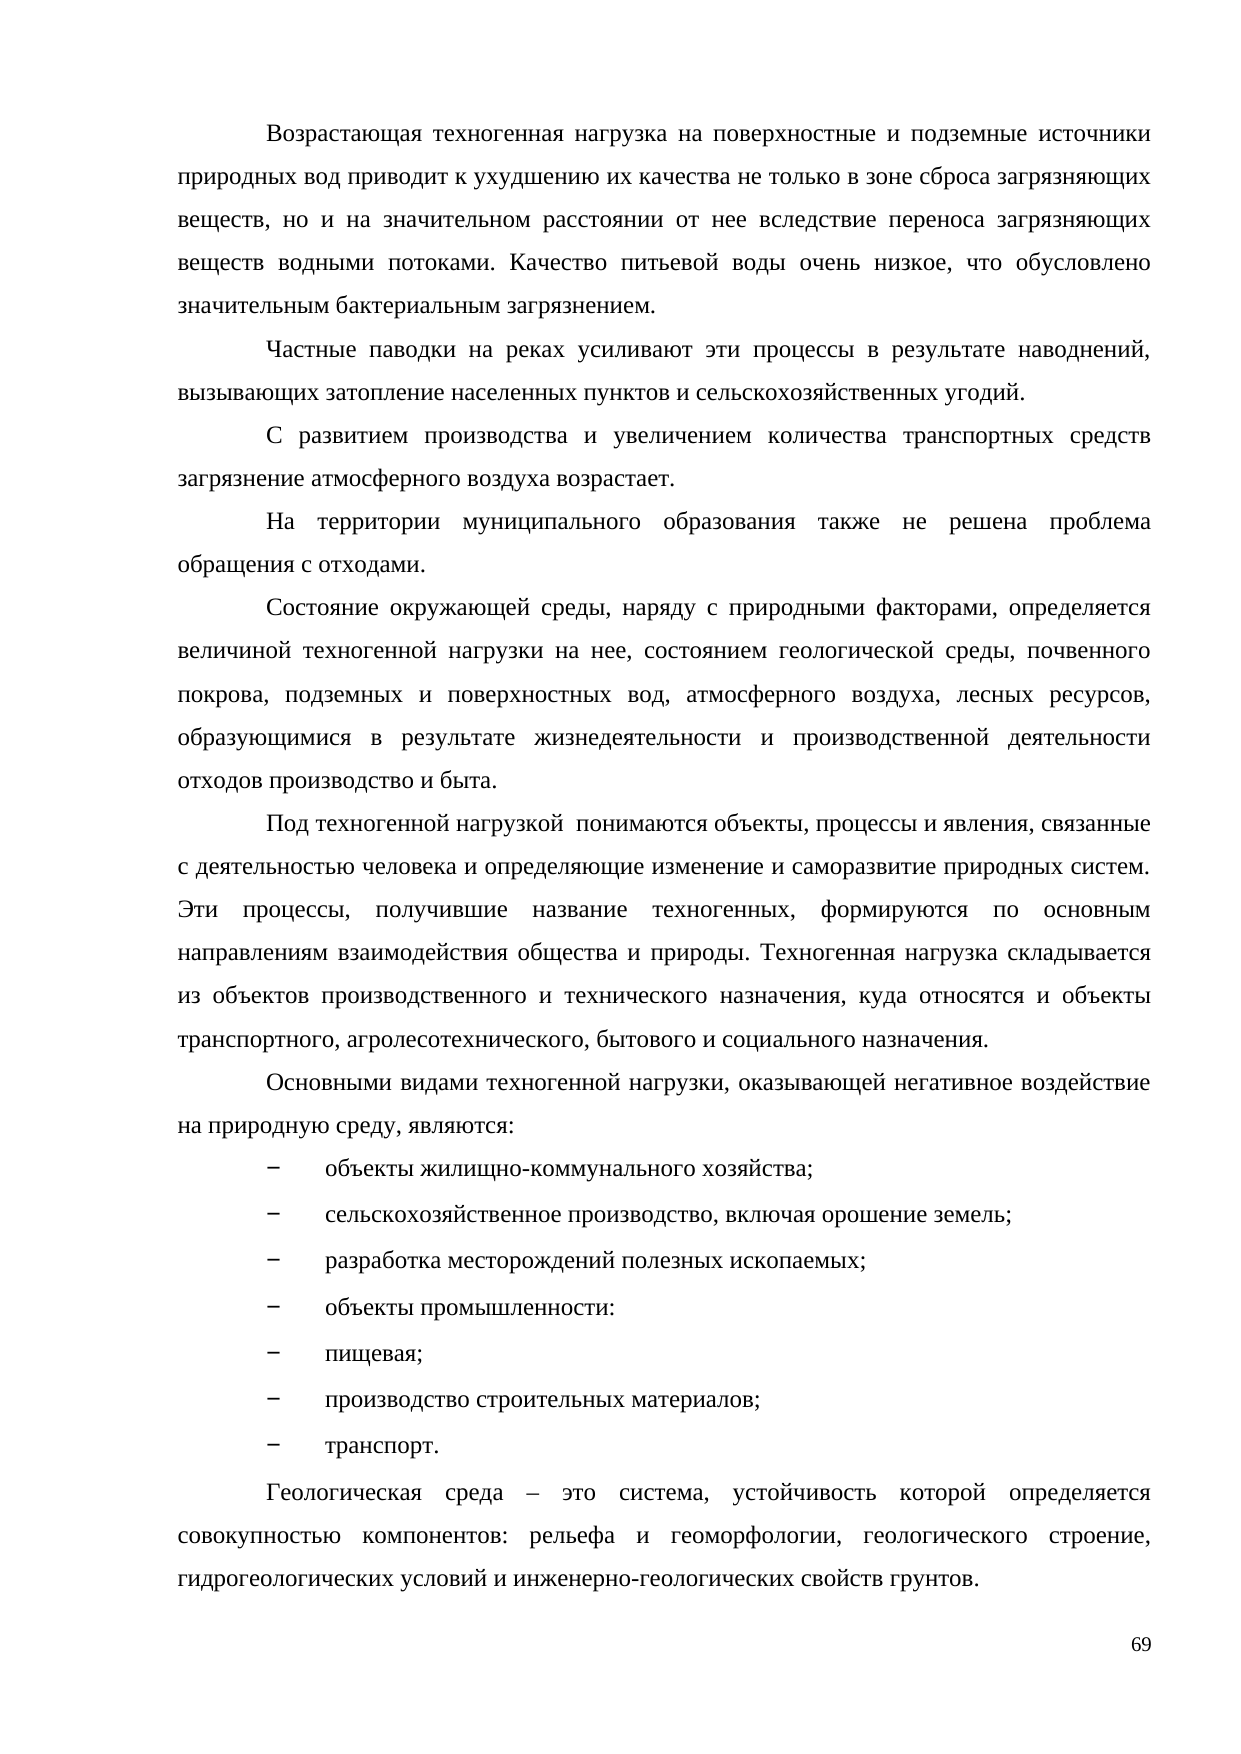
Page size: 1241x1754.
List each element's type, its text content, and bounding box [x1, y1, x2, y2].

list сельскохозяйственное производство, включая орошение земель; [177, 1199, 1152, 1230]
list пищевая; [177, 1338, 1152, 1369]
list разработка месторождений полезных ископаемых; [177, 1246, 1152, 1276]
text Состояние окружающей среды, наряду с природными факторами, определяется величиной техногенной нагрузки на нее, состоянием геологической среды, почвенного покрова, подземных и поверхностных вод, атмосферного воздуха, лесных ресурсов, образующимися в результате жизнедеятельности и производственной деятельности отходов производство и быта. [177, 592, 1152, 794]
text Под техногенной нагрузкой понимаются объекты, процессы и явления, связанные с деятельностью человека и определяющие изменение и саморазвитие природных систем. Эти процессы, получившие название техногенных, формируются по основным направлениям взаимодействия общества и природы. Техногенная нагрузка складывается из объектов производственного и технического назначения, куда относятся и объекты транспортного, агролесотехнического, бытового и социального назначения. [177, 808, 1152, 1052]
text С развитием производства и увеличением количества транспортных средств загрязнение атмосферного воздуха возрастает. [177, 420, 1152, 492]
text Частные паводки на реках усиливают эти процессы в результате наводнений, вызывающих затопление населенных пунктов и сельскохозяйственных угодий. [177, 334, 1152, 406]
list объекты промышленности: [177, 1292, 1152, 1323]
list производство строительных материалов; [177, 1384, 1152, 1415]
text Геологическая среда – это система, устойчивость которой определяется совокупностью компонентов: рельефа и геоморфологии, геологического строение, гидрогеологических условий и инженерно-геологических свойств грунтов. [177, 1477, 1152, 1592]
list транспорт. [177, 1431, 1152, 1461]
text Основными видами техногенной нагрузки, оказывающей негативное воздействие на природную среду, являются: [177, 1067, 1152, 1139]
text Возрастающая техногенная нагрузка на поверхностные и подземные источники природных вод приводит к ухудшению их качества не только в зоне сброса загрязняющих веществ, но и на значительном расстоянии от нее вследствие переноса загрязняющих веществ водными потоками. Качество питьевой воды очень низкое, что обусловлено значительным бактериальным загрязнением. [177, 118, 1152, 319]
text На территории муниципального образования также не решена проблема обращения с отходами. [177, 506, 1152, 578]
list объекты жилищно-коммунального хозяйства; [177, 1153, 1152, 1184]
